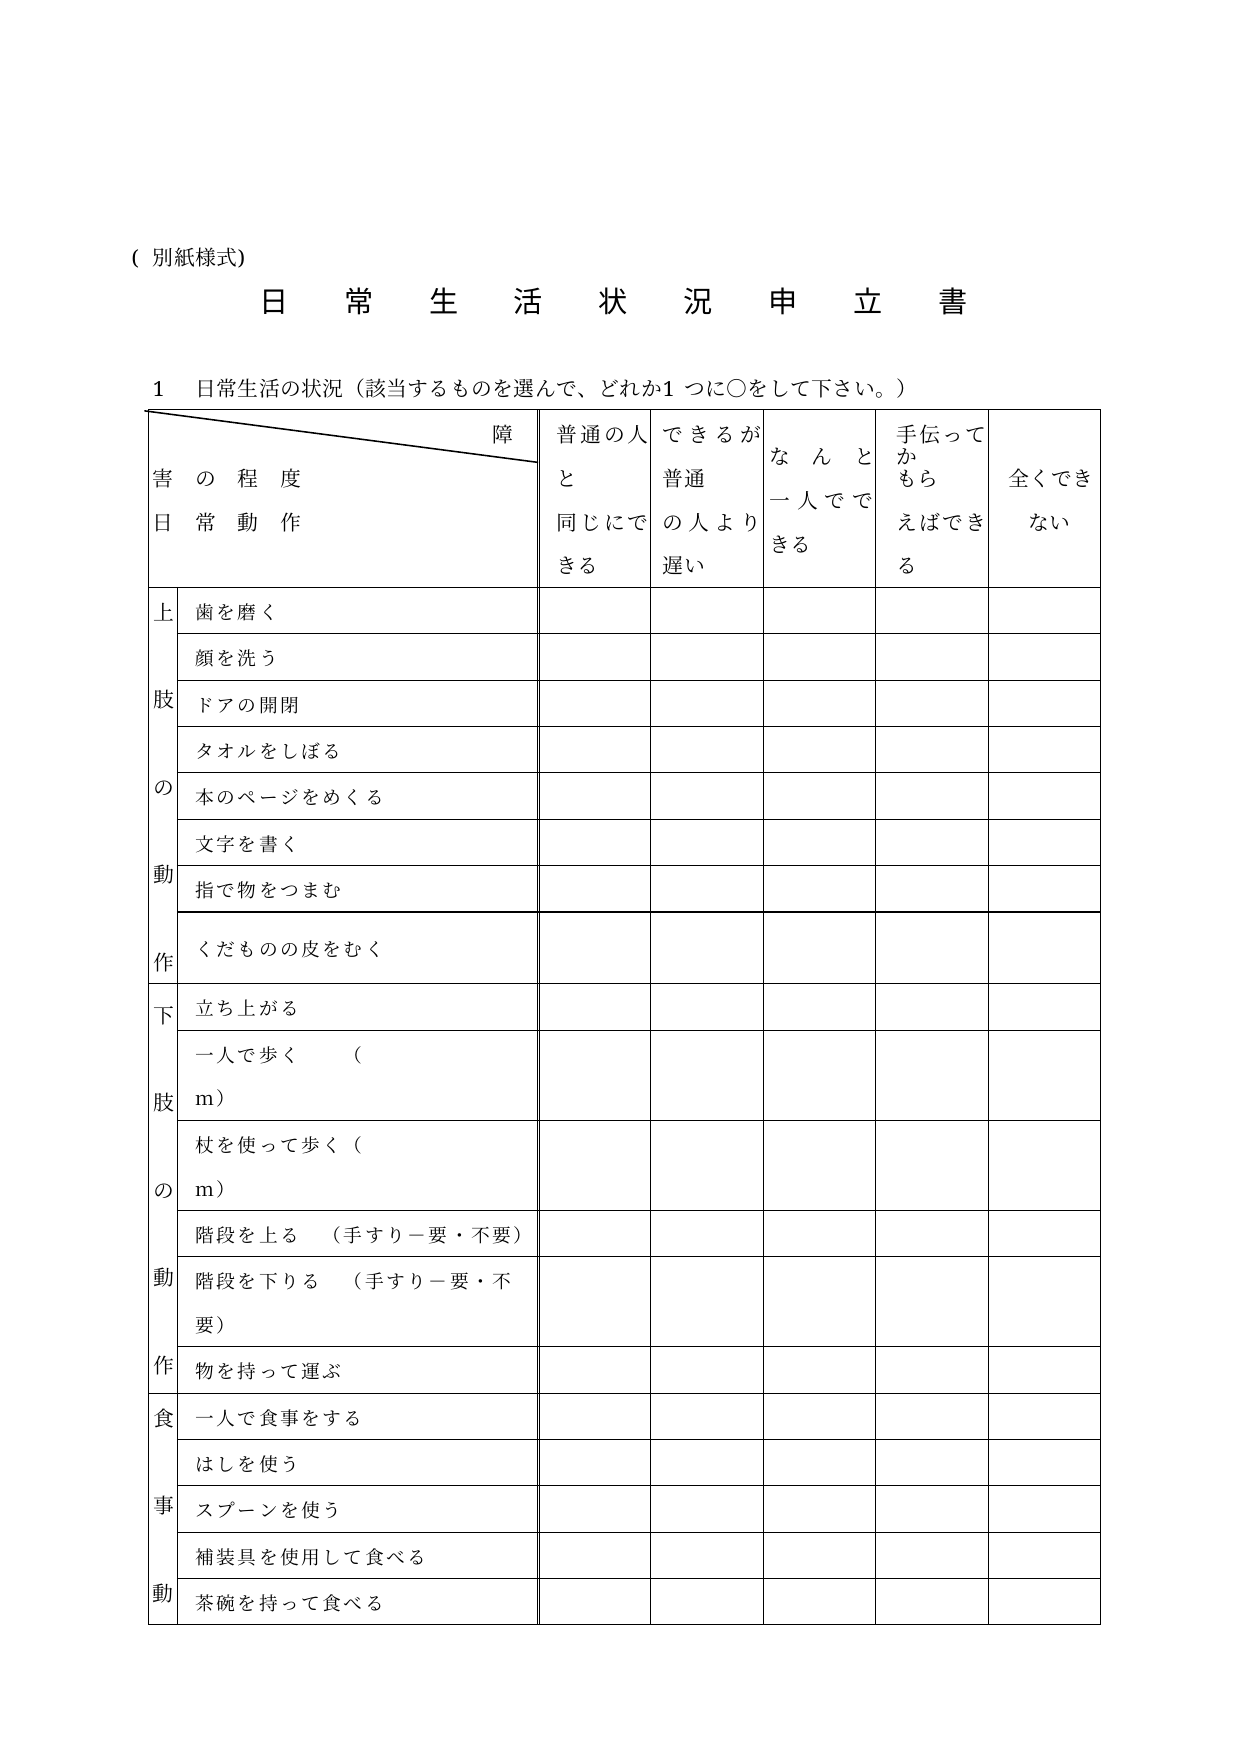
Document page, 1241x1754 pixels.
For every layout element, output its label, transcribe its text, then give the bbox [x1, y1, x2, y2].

table_cell [764, 1121, 875, 1210]
table_cell [764, 1211, 875, 1256]
table_cell [876, 1347, 988, 1393]
table_cell [651, 1031, 763, 1120]
table_cell [540, 1486, 650, 1532]
table_cell [764, 1579, 875, 1624]
table_cell [876, 1394, 988, 1439]
table_cell [651, 1121, 763, 1210]
table_cell [651, 727, 763, 772]
table_cell [989, 913, 1100, 983]
table_cell [989, 1533, 1100, 1578]
table_cell [876, 727, 988, 772]
text 日 常 生 活 状 況 申 立 書 [131, 278, 1109, 322]
table_cell [764, 1486, 875, 1532]
table_cell 文字を書く [178, 820, 537, 865]
table_cell [876, 984, 988, 1029]
table_cell [540, 866, 650, 911]
table_header 全くできない [989, 410, 1100, 587]
table_cell [764, 681, 875, 726]
table_cell 下 肢 の 動 作 [149, 984, 177, 1393]
table_header 手伝ってもら えばできる [876, 410, 988, 587]
table_cell [876, 1211, 988, 1256]
table_cell [989, 1121, 1100, 1210]
table_cell [651, 681, 763, 726]
table_cell [651, 1347, 763, 1393]
table_cell [876, 1257, 988, 1346]
table_cell 茶碗を持って食べる [178, 1579, 537, 1624]
table_cell [651, 1533, 763, 1578]
table_cell [876, 1579, 988, 1624]
table_cell [540, 1533, 650, 1578]
table_header できるが普通 の人より遅い [651, 410, 763, 587]
table_cell [989, 773, 1100, 819]
table_cell [651, 913, 763, 983]
text (別紙様式) [131, 234, 1109, 278]
table_cell 階段を上る （手すり－要・不要） [178, 1211, 537, 1256]
table_cell [989, 1579, 1100, 1624]
table_cell スプーンを使う [178, 1486, 537, 1532]
table_cell タオルをしぼる [178, 727, 537, 772]
table_cell [540, 681, 650, 726]
table_cell [540, 634, 650, 679]
table_cell [989, 866, 1100, 911]
table_cell [989, 681, 1100, 726]
table_cell [876, 913, 988, 983]
table_cell [989, 984, 1100, 1029]
table_cell 補装具を使用して食べる [178, 1533, 537, 1578]
table_cell [651, 1211, 763, 1256]
table_cell [876, 1440, 988, 1485]
table_cell [540, 727, 650, 772]
table_cell [540, 984, 650, 1029]
table_cell [876, 1031, 988, 1120]
table_cell 食 事 動 作 [149, 1394, 177, 1624]
table_header なんとか 一人でできる [764, 410, 875, 587]
table_header 障 害 の 程 度 日 常 動 作 [149, 413, 537, 587]
table_cell [989, 820, 1100, 865]
table_header 障 害 の 程 度 日 常 動 作 [152, 410, 537, 461]
text 1 日常生活の状況（該当するものを選んで、どれか1つに○をして下さい。） [131, 366, 1109, 409]
table_cell [540, 1394, 650, 1439]
table_cell 物を持って運ぶ [178, 1347, 537, 1393]
table_cell [989, 1211, 1100, 1256]
table_cell [989, 1486, 1100, 1532]
table_cell [989, 1257, 1100, 1346]
table_cell [540, 1440, 650, 1485]
table_cell [764, 634, 875, 679]
table_cell [651, 1394, 763, 1439]
table_cell [651, 1257, 763, 1346]
table_cell [764, 727, 875, 772]
table_cell [764, 913, 875, 983]
table_cell [764, 773, 875, 819]
table_cell [764, 820, 875, 865]
table_cell [651, 634, 763, 679]
table_cell くだものの皮をむく [178, 913, 537, 983]
table_cell [540, 1211, 650, 1256]
table_cell [651, 1486, 763, 1532]
table_cell [876, 773, 988, 819]
table_cell 立ち上がる [178, 984, 537, 1029]
table_cell [651, 984, 763, 1029]
table_cell [764, 866, 875, 911]
table_cell [540, 1121, 650, 1210]
table_cell ドアの開閉 [178, 681, 537, 726]
table_cell 杖を使って歩く（ ｍ） [178, 1121, 537, 1210]
table_cell 上 肢 の 動 作 [149, 588, 177, 983]
table_cell [876, 1533, 988, 1578]
table_cell 本のページをめくる [178, 773, 537, 819]
table_cell [540, 1579, 650, 1624]
table_cell [540, 1257, 650, 1346]
table_cell [989, 588, 1100, 633]
table_cell [989, 634, 1100, 679]
table_cell [876, 634, 988, 679]
table_cell [540, 820, 650, 865]
table_cell [764, 1440, 875, 1485]
table_cell [540, 773, 650, 819]
table_cell [651, 1579, 763, 1624]
table_cell [764, 1257, 875, 1346]
table_cell [540, 588, 650, 633]
table_cell 一人で歩く （ ｍ） [178, 1031, 537, 1120]
table_header 普通の人と 同じにできる [540, 410, 650, 587]
table_cell [989, 1347, 1100, 1393]
table_cell [876, 866, 988, 911]
table_cell [651, 1440, 763, 1485]
table_cell [876, 681, 988, 726]
table_cell 指で物をつまむ [178, 866, 537, 911]
table_cell [764, 984, 875, 1029]
table_cell [764, 1031, 875, 1120]
table_cell [651, 866, 763, 911]
table_cell [651, 820, 763, 865]
table_cell [876, 820, 988, 865]
table_cell 歯を磨く [178, 588, 537, 633]
table_cell [764, 588, 875, 633]
table_cell [989, 1394, 1100, 1439]
table_cell [651, 588, 763, 633]
table_cell 一人で食事をする [178, 1394, 537, 1439]
table_cell はしを使う [178, 1440, 537, 1485]
table_cell [989, 727, 1100, 772]
table_cell [540, 1031, 650, 1120]
table_cell [876, 1486, 988, 1532]
table_cell [764, 1394, 875, 1439]
table_cell [540, 913, 650, 983]
table_cell [764, 1533, 875, 1578]
table_cell [651, 773, 763, 819]
table_cell [764, 1347, 875, 1393]
table_cell [540, 1347, 650, 1393]
table_cell [989, 1031, 1100, 1120]
table_cell [876, 1121, 988, 1210]
table_cell 階段を下りる （手すり－要・不要） [178, 1257, 537, 1346]
table_cell [876, 588, 988, 633]
table_cell [989, 1440, 1100, 1485]
table_cell 顔を洗う [178, 634, 537, 679]
